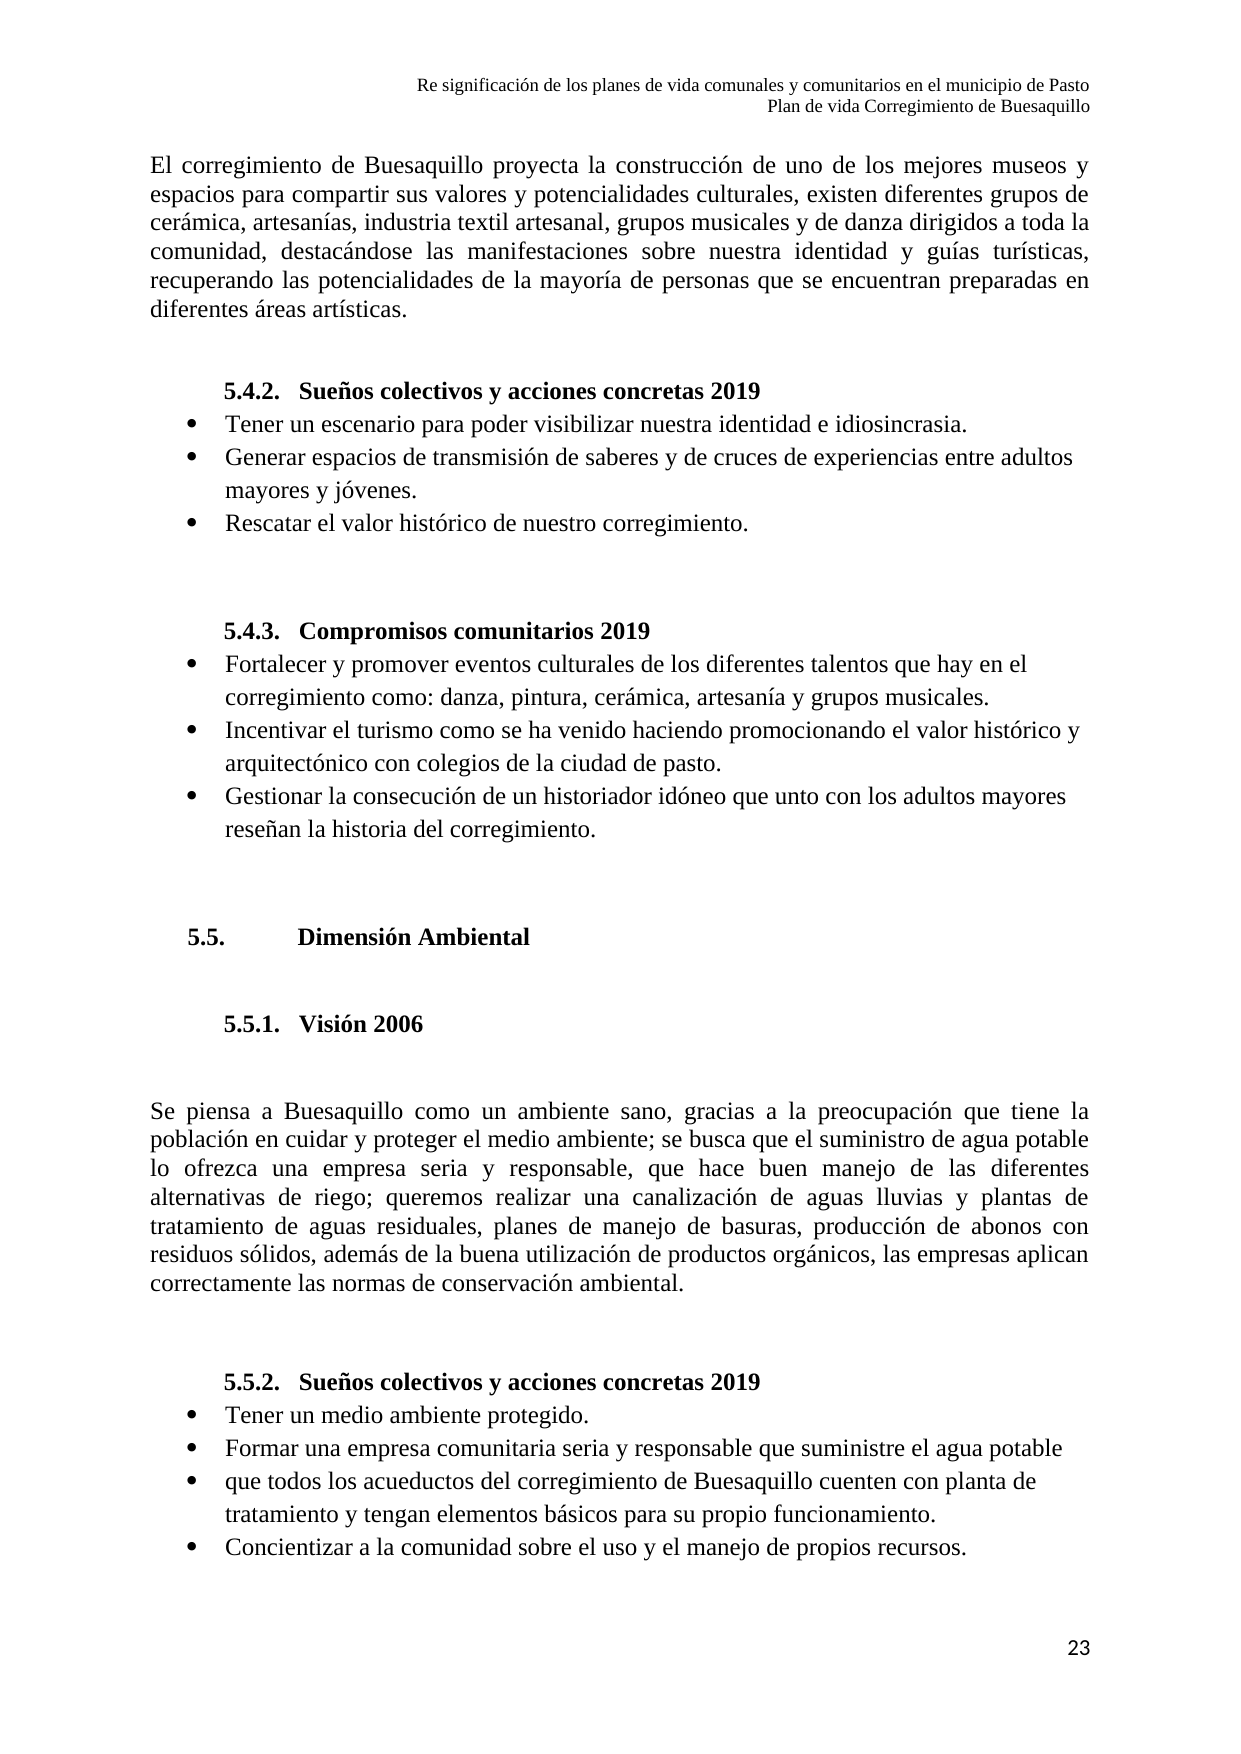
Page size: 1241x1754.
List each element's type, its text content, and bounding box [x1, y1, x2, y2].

list Fortalecer y promover eventos culturales de los diferentes talentos que hay en el corregimiento como: danza, pintura, cerámica, artesanía y grupos musicales. [187, 649, 1090, 711]
list que todos los acueductos del corregimiento de Buesaquillo cuenten con planta de tratamiento y tengan elementos básicos para su propio funcionamiento. [187, 1466, 1090, 1528]
subtitle Visión 2006 [224, 1009, 1090, 1038]
list Generar espacios de transmisión de saberes y de cruces de experiencias entre adultos mayores y jóvenes. [187, 442, 1090, 504]
list Gestionar la consecución de un historiador idóneo que unto con los adultos mayores reseñan la historia del corregimiento. [187, 781, 1090, 843]
list Concientizar a la comunidad sobre el uso y el manejo de propios recursos. [187, 1532, 1090, 1561]
list Rescatar el valor histórico de nuestro corregimiento. [187, 508, 1090, 537]
text El corregimiento de Buesaquillo proyecta la construcción de uno de los mejores museos y espacios para compartir sus valores y potencialidades culturales, existen diferentes grupos de cerámica, artesanías, industria textil artesanal, grupos musicales y de danza dirigidos a toda la comunidad, destacándose las manifestaciones sobre nuestra identidad y guías turísticas, recuperando las potencialidades de la mayoría de personas que se encuentran preparadas en diferentes áreas artísticas. [150, 150, 1090, 322]
subtitle Sueños colectivos y acciones concretas 2019 [224, 376, 1090, 405]
subtitle Sueños colectivos y acciones concretas 2019 [224, 1367, 1090, 1396]
subtitle Dimensión Ambiental [187, 922, 1090, 951]
list Tener un escenario para poder visibilizar nuestra identidad e idiosincrasia. [187, 409, 1090, 438]
subtitle Compromisos comunitarios 2019 [224, 616, 1090, 645]
text Se piensa a Buesaquillo como un ambiente sano, gracias a la preocupación que tiene la población en cuidar y proteger el medio ambiente; se busca que el suministro de agua potable lo ofrezca una empresa seria y responsable, que hace buen manejo de las diferentes alternativas de riego; queremos realizar una canalización de aguas lluvias y plantas de tratamiento de aguas residuales, planes de manejo de basuras, producción de abonos con residuos sólidos, además de la buena utilización de productos orgánicos, las empresas aplican correctamente las normas de conservación ambiental. [150, 1096, 1090, 1297]
list Formar una empresa comunitaria seria y responsable que suministre el agua potable [187, 1433, 1090, 1462]
list Tener un medio ambiente protegido. [187, 1400, 1090, 1429]
list Incentivar el turismo como se ha venido haciendo promocionando el valor histórico y arquitectónico con colegios de la ciudad de pasto. [187, 715, 1090, 777]
